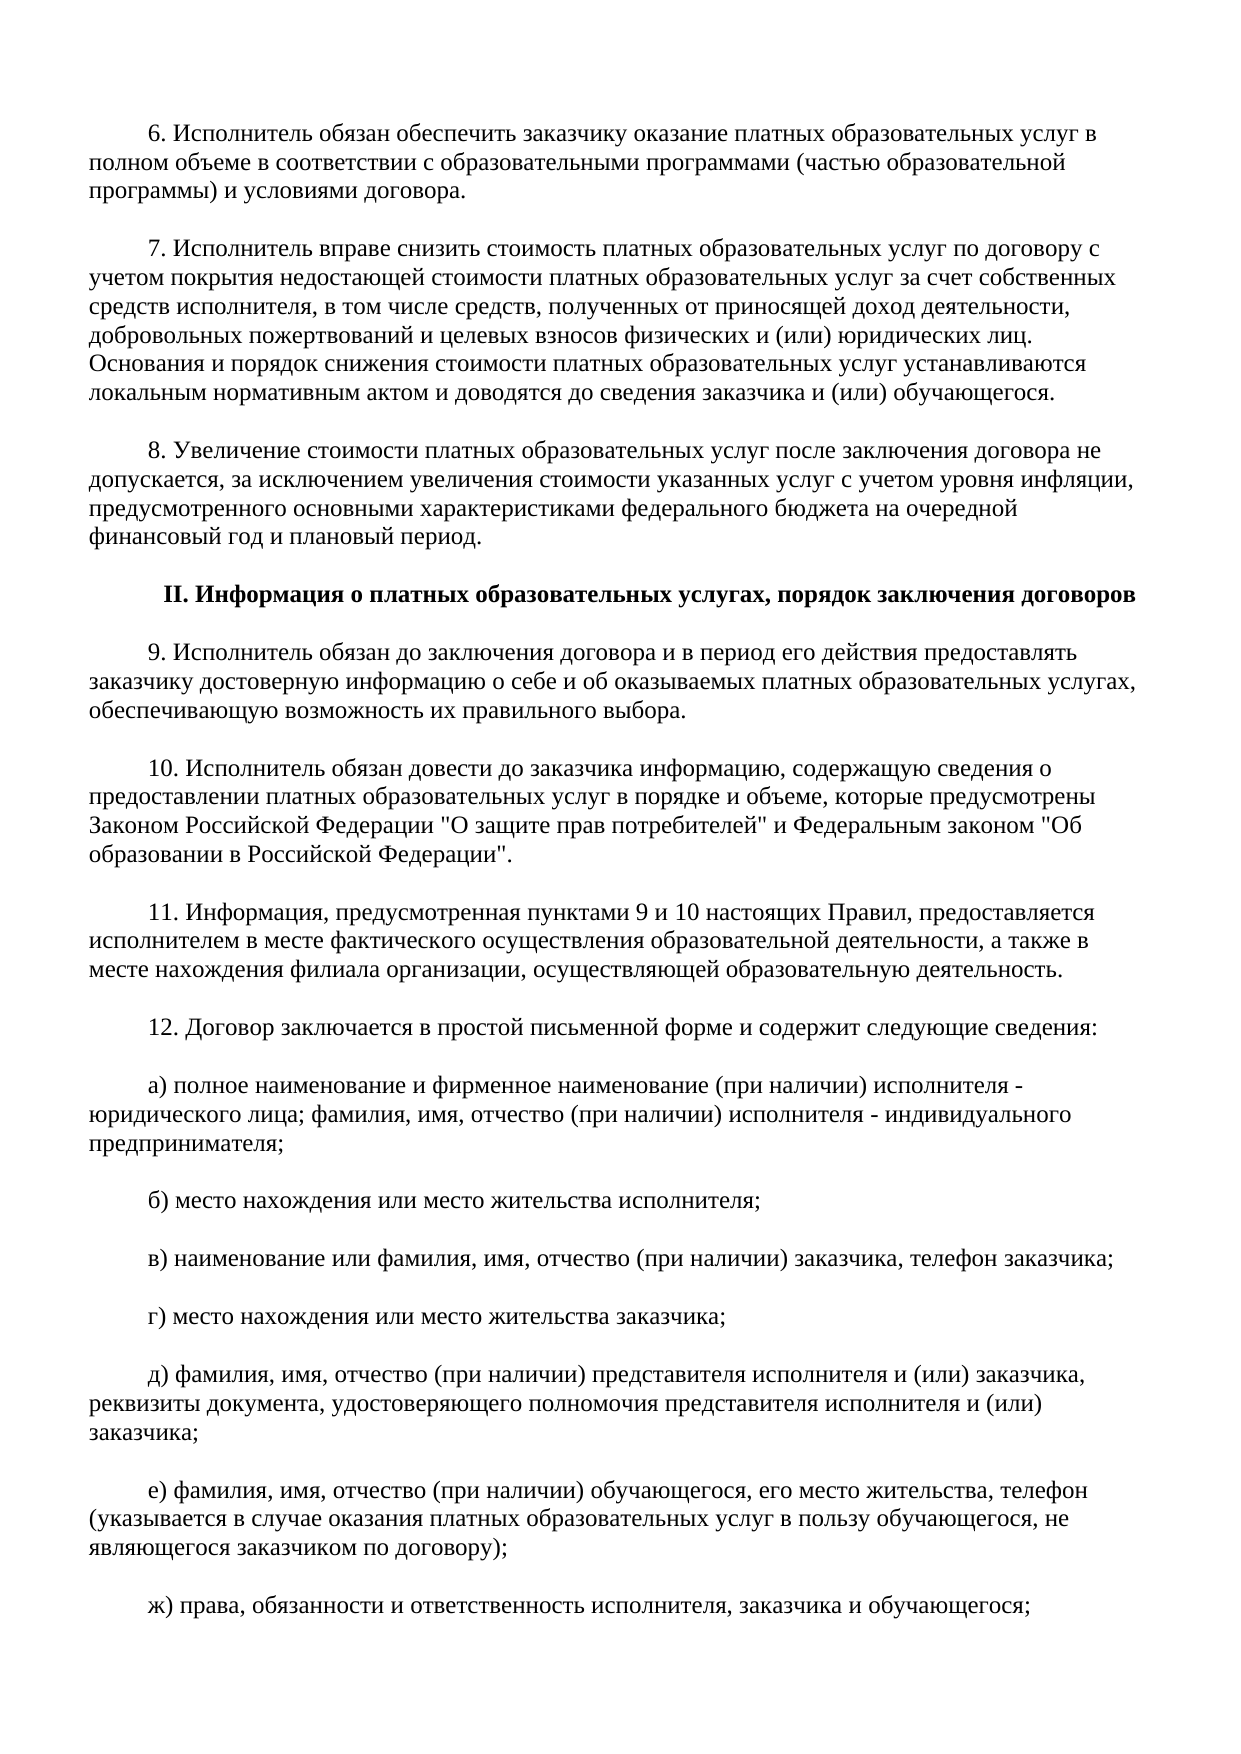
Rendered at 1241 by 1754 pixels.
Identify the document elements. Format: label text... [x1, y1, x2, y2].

text 7. Исполнитель вправе снизить стоимость платных образовательных услуг по договору с учетом покрытия недостающей стоимости платных образовательных услуг за счет собственных средств исполнителя, в том числе средств, полученных от приносящей доход деятельности, добровольных пожертвований и целевых взносов физических и (или) юридических лиц. Основания и порядок снижения стоимости платных образовательных услуг устанавливаются локальным нормативным актом и доводятся до сведения заказчика и (или) обучающегося. [89, 233, 1152, 406]
text б) место нахождения или место жительства исполнителя; [89, 1186, 1152, 1214]
text в) наименование или фамилия, имя, отчество (при наличии) заказчика, телефон заказчика; [89, 1243, 1152, 1272]
text е) фамилия, имя, отчество (при наличии) обучающегося, его место жительства, телефон (указывается в случае оказания платных образовательных услуг в пользу обучающегося, не являющегося заказчиком по договору); [89, 1475, 1152, 1561]
text а) полное наименование и фирменное наименование (при наличии) исполнителя - юридического лица; фамилия, имя, отчество (при наличии) исполнителя - индивидуального предпринимателя; [89, 1070, 1152, 1156]
text 11. Информация, предусмотренная пунктами 9 и 10 настоящих Правил, предоставляется исполнителем в месте фактического осуществления образовательной деятельности, а также в месте нахождения филиала организации, осуществляющей образовательную деятельность. [89, 897, 1152, 983]
text 6. Исполнитель обязан обеспечить заказчику оказание платных образовательных услуг в полном объеме в соответствии с образовательными программами (частью образовательной программы) и условиями договора. [89, 118, 1152, 204]
text 8. Увеличение стоимости платных образовательных услуг после заключения договора не допускается, за исключением увеличения стоимости указанных услуг с учетом уровня инфляции, предусмотренного основными характеристиками федерального бюджета на очередной финансовый год и плановый период. [89, 435, 1152, 550]
text 9. Исполнитель обязан до заключения договора и в период его действия предоставлять заказчику достоверную информацию о себе и об оказываемых платных образовательных услугах, обеспечивающую возможность их правильного выбора. [89, 637, 1152, 723]
text ж) права, обязанности и ответственность исполнителя, заказчика и обучающегося; [89, 1590, 1152, 1619]
text г) место нахождения или место жительства заказчика; [89, 1301, 1152, 1330]
text II. Информация о платных образовательных услугах, порядок заключения договоров [89, 579, 1152, 608]
text 12. Договор заключается в простой письменной форме и содержит следующие сведения: [89, 1012, 1152, 1041]
text 10. Исполнитель обязан довести до заказчика информацию, содержащую сведения о предоставлении платных образовательных услуг в порядке и объеме, которые предусмотрены Законом Российской Федерации "О защите прав потребителей" и Федеральным законом "Об образовании в Российской Федерации". [89, 753, 1152, 868]
text д) фамилия, имя, отчество (при наличии) представителя исполнителя и (или) заказчика, реквизиты документа, удостоверяющего полномочия представителя исполнителя и (или) заказчика; [89, 1359, 1152, 1446]
